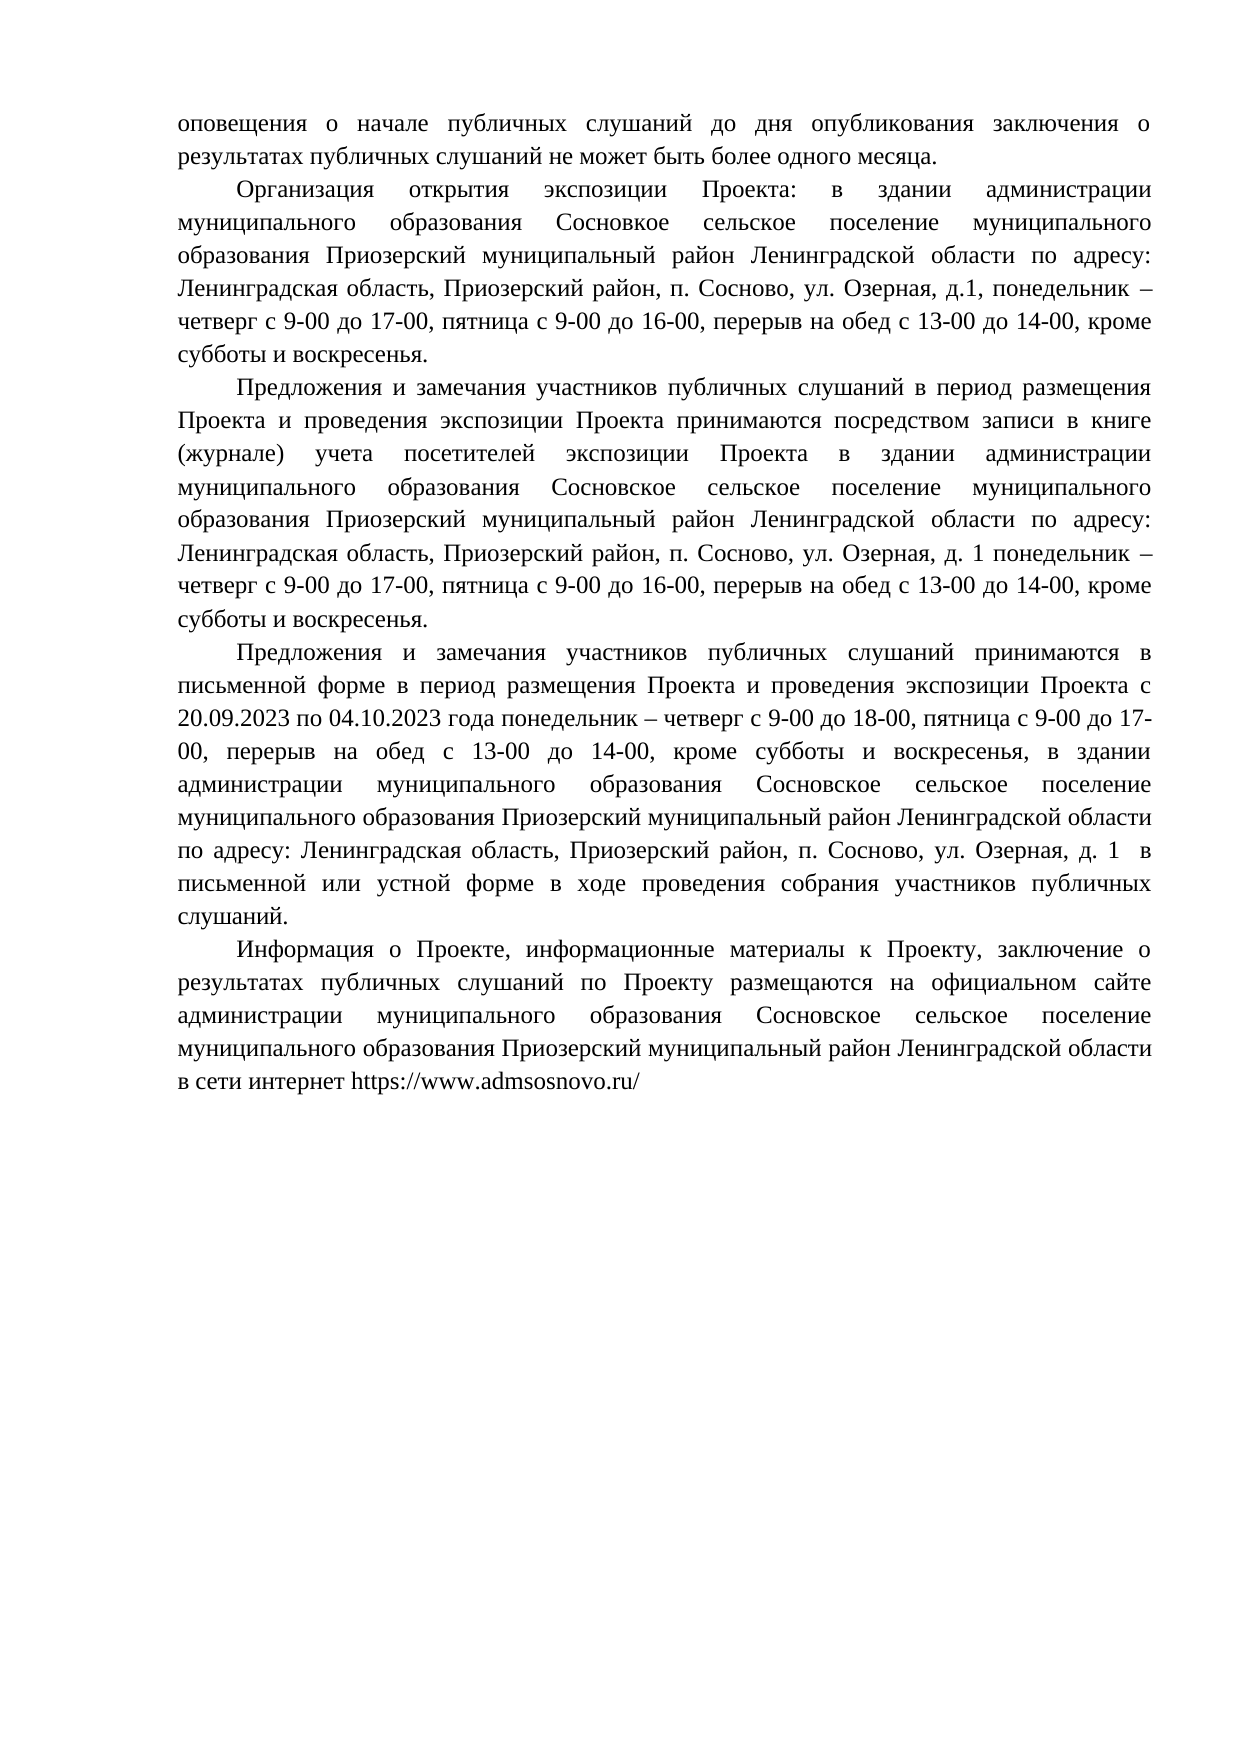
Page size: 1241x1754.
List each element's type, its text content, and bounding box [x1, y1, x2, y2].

text Организация открытия экспозиции Проекта: в здании администрации муниципального образования Сосновкое сельское поселение муниципального образования Приозерский муниципальный район Ленинградской области по адресу: Ленинградская область, Приозерский район, п. Сосново, ул. Озерная, д.1, понедельник – четверг с 9-00 до 17-00, пятница с 9-00 до 16-00, перерыв на обед с 13-00 до 14-00, кроме субботы и воскресенья. [177, 174, 1152, 368]
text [177, 108, 1151, 170]
text Предложения и замечания участников публичных слушаний в период размещения Проекта и проведения экспозиции Проекта принимаются посредством записи в книге (журнале) учета посетителей экспозиции Проекта в здании администрации муниципального образования Сосновское сельское поселение муниципального образования Приозерский муниципальный район Ленинградской области по адресу: Ленинградская область, Приозерский район, п. Сосново, ул. Озерная, д. 1 понедельник – четверг с 9-00 до 17-00, пятница с 9-00 до 16-00, перерыв на обед с 13-00 до 14-00, кроме субботы и воскресенья. [177, 372, 1152, 632]
text Информация о Проекте, информационные материалы к Проекту, заключение о результатах публичных слушаний по Проекту размещаются на официальном сайте администрации муниципального образования Сосновское сельское поселение муниципального образования Приозерский муниципальный район Ленинградской области в сети интернет https://www.admsosnovo.ru/ [177, 934, 1152, 1095]
text Предложения и замечания участников публичных слушаний принимаются в письменной форме в период размещения Проекта и проведения экспозиции Проекта с 20.09.2023 по 04.10.2023 года понедельник – четверг с 9-00 до 18-00, пятница с 9-00 до 17- 00, перерыв на обед с 13-00 до 14-00, кроме субботы и воскресенья, в здании администрации муниципального образования Сосновское сельское поселение муниципального образования Приозерский муниципальный район Ленинградской области по адресу: Ленинградская область, Приозерский район, п. Сосново, ул. Озерная, д. 1 в письменной или устной форме в ходе проведения собрания участников публичных слушаний. [177, 637, 1152, 929]
